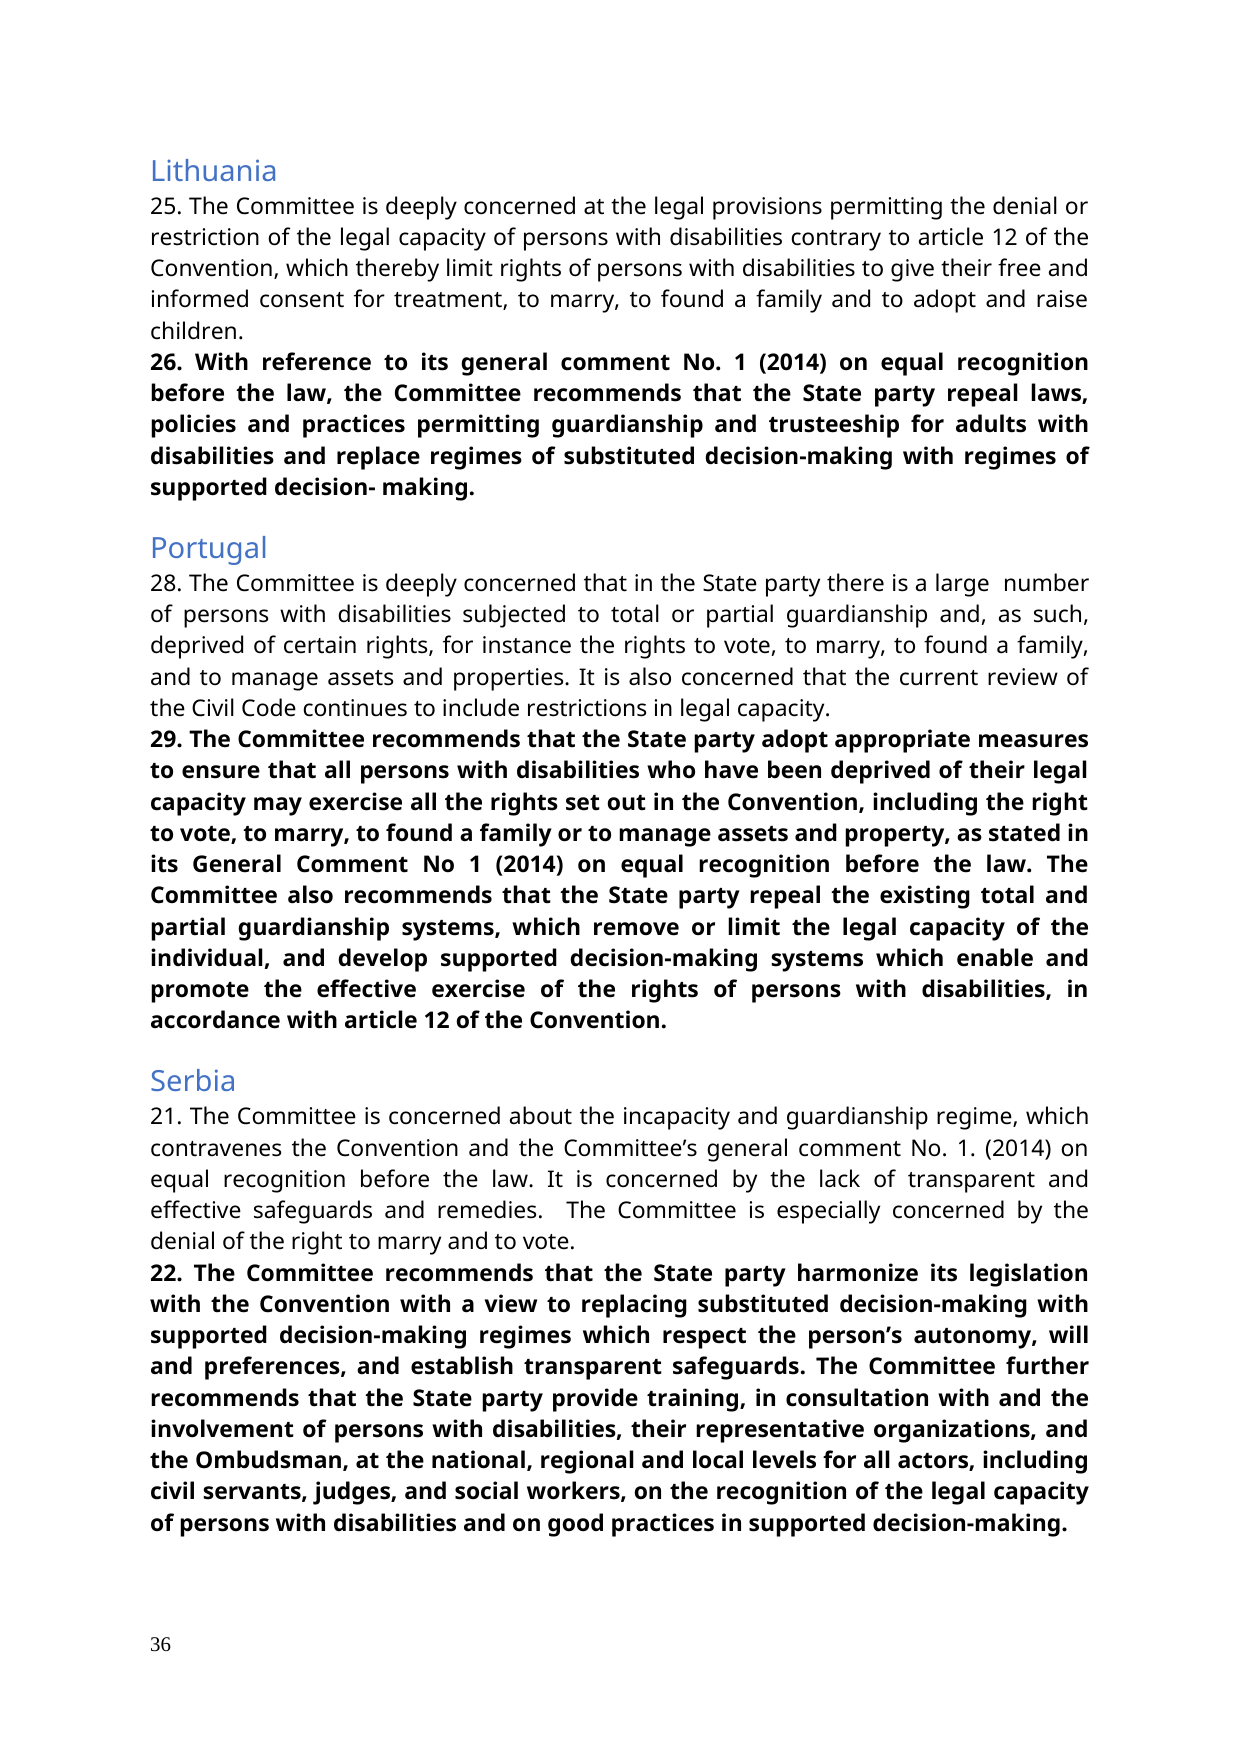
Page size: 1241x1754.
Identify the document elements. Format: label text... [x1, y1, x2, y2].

text 22. The Committee recommends that the State party harmonize its legislation with the Convention with a view to replacing substituted decision-making with supported decision-making regimes which respect the person’s autonomy, will and preferences, and establish transparent safeguards. The Committee further recommends that the State party provide training, in consultation with and the involvement of persons with disabilities, their representative organizations, and the Ombudsman, at the national, regional and local levels for all actors, including civil servants, judges, and social workers, on the recognition of the legal capacity of persons with disabilities and on good practices in supported decision-making. [150, 1257, 1090, 1538]
subtitle Portugal [150, 527, 1090, 567]
text 21. The Committee is concerned about the incapacity and guardianship regime, which contravenes the Convention and the Committee’s general comment No. 1. (2014) on equal recognition before the law. It is concerned by the lack of transparent and effective safeguards and remedies. The Committee is especially concerned by the denial of the right to marry and to vote. [150, 1100, 1090, 1257]
text 28. The Committee is deeply concerned that in the State party there is a large number of persons with disabilities subjected to total or partial guardianship and, as such, deprived of certain rights, for instance the rights to vote, to marry, to found a family, and to manage assets and properties. It is also concerned that the current review of the Civil Code continues to include restrictions in legal capacity. [150, 567, 1090, 723]
text 29. The Committee recommends that the State party adopt appropriate measures to ensure that all persons with disabilities who have been deprived of their legal capacity may exercise all the rights set out in the Convention, including the right to vote, to marry, to found a family or to manage assets and property, as stated in its General Comment No 1 (2014) on equal recognition before the law. The Committee also recommends that the State party repeal the existing total and partial guardianship systems, which remove or limit the legal capacity of the individual, and develop supported decision-making systems which enable and promote the effective exercise of the rights of persons with disabilities, in accordance with article 12 of the Convention. [150, 723, 1090, 1036]
subtitle Lithuania [150, 150, 1090, 190]
subtitle Serbia [150, 1061, 1090, 1100]
text 26. With reference to its general comment No. 1 (2014) on equal recognition before the law, the Committee recommends that the State party repeal laws, policies and practices permitting guardianship and trusteeship for adults with disabilities and replace regimes of substituted decision-making with regimes of supported decision- making. [150, 346, 1090, 502]
text 25. The Committee is deeply concerned at the legal provisions permitting the denial or restriction of the legal capacity of persons with disabilities contrary to article 12 of the Convention, which thereby limit rights of persons with disabilities to give their free and informed consent for treatment, to marry, to found a family and to adopt and raise children. [150, 190, 1090, 346]
